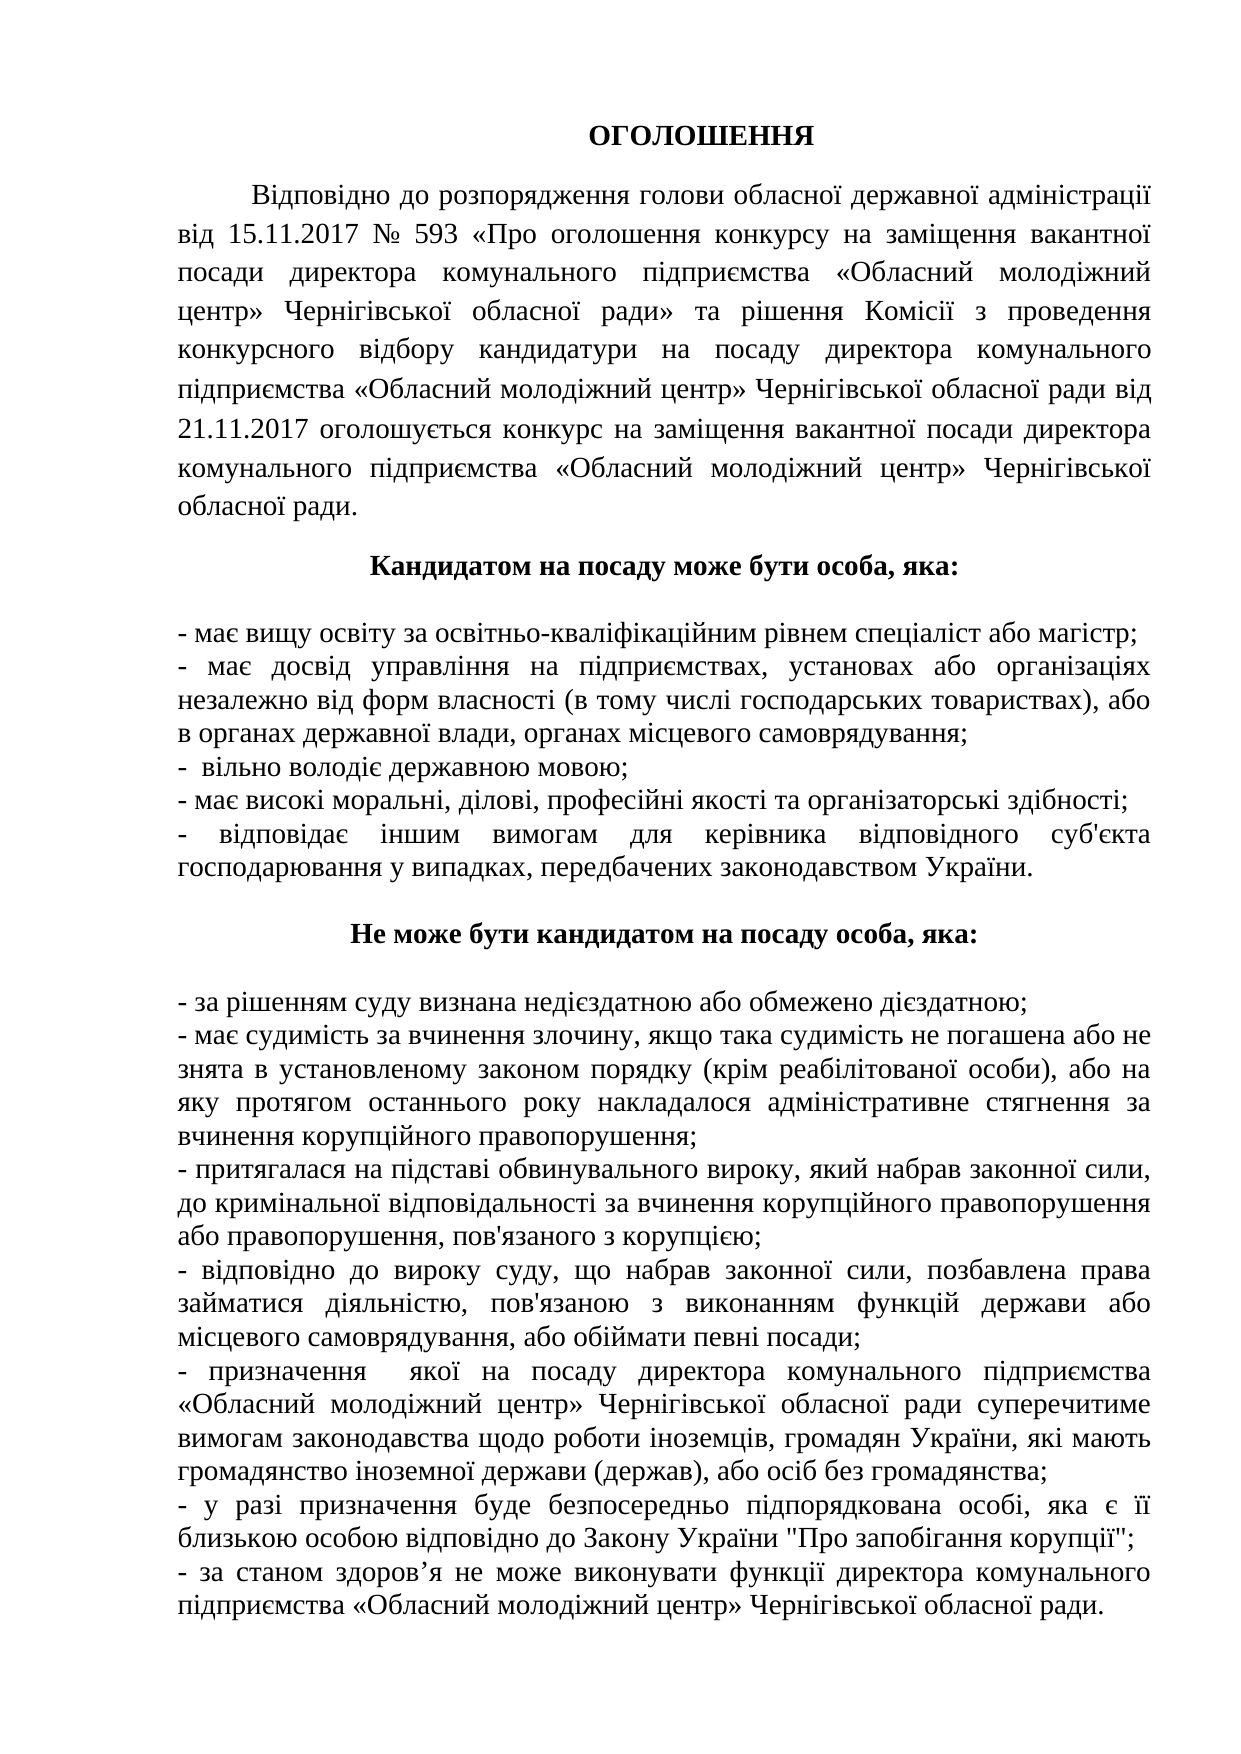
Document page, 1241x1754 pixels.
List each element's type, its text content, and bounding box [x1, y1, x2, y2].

text - вільно володіє державною мовою; [177, 749, 1152, 782]
text - має судимість за вчинення злочину, якщо така судимість не погашена або не знята в установленому законом порядку (крім реабілітованої особи), або на яку протягом останнього року накладалося адміністративне стягнення за вчинення корупційного правопорушення; [177, 1017, 1152, 1151]
text - має досвід управління на підприємствах, установах або організаціях незалежно від форм власності (в тому числі господарських товариствах), або в органах державної влади, органах місцевого самоврядування; [177, 648, 1152, 749]
text - призначення якої на посаду директора комунального підприємства «Обласний молодіжний центр» Чернігівської обласної ради суперечитиме вимогам законодавства щодо роботи іноземців, громадян України, які мають громадянство іноземної держави (держав), або осіб без громадянства; [177, 1353, 1152, 1487]
text Відповідно до розпорядження голови обласної державної адміністрації від 15.11.2017 № 593 «Про оголошення конкурсу на заміщення вакантної посади директора комунального підприємства «Обласний молодіжний центр» Чернігівської обласної ради» та рішення Комісії з проведення конкурсного відбору кандидатури на посаду директора комунального підприємства «Обласний молодіжний центр» Чернігівської обласної ради від 21.11.2017 оголошується конкурс на заміщення вакантної посади директора комунального підприємства «Обласний молодіжний центр» Чернігівської обласної ради. [177, 177, 1152, 522]
text - відповідає іншим вимогам для керівника відповідного суб'єкта господарювання у випадках, передбачених законодавством України. [177, 816, 1152, 883]
text - притягалася на підставі обвинувального вироку, який набрав законної сили, до кримінальної відповідальності за вчинення корупційного правопорушення або правопорушення, пов'язаного з корупцією; [177, 1151, 1152, 1252]
text Не може бути кандидатом на посаду особа, яка: [177, 917, 1152, 950]
text ОГОЛОШЕННЯ [177, 118, 1152, 152]
text - має високі моральні, ділові, професійні якості та організаторські здібності; [177, 782, 1152, 816]
text - має вищу освіту за освітньо-кваліфікаційним рівнем спеціаліст або магістр; [177, 615, 1152, 648]
text - за рішенням суду визнана недієздатною або обмежено дієздатною; [177, 984, 1152, 1017]
text - за станом здоров’я не може виконувати функції директора комунального підприємства «Обласний молодіжний центр» Чернігівської обласної ради. [177, 1554, 1152, 1621]
text - у разі призначення буде безпосередньо підпорядкована особі, яка є її близькою особою відповідно до Закону України "Про запобігання корупції"; [177, 1487, 1152, 1554]
text Кандидатом на посаду може бути особа, яка: [177, 548, 1152, 581]
text - відповідно до вироку суду, що набрав законної сили, позбавлена права займатися діяльністю, пов'язаною з виконанням функцій держави або місцевого самоврядування, або обіймати певні посади; [177, 1252, 1152, 1353]
